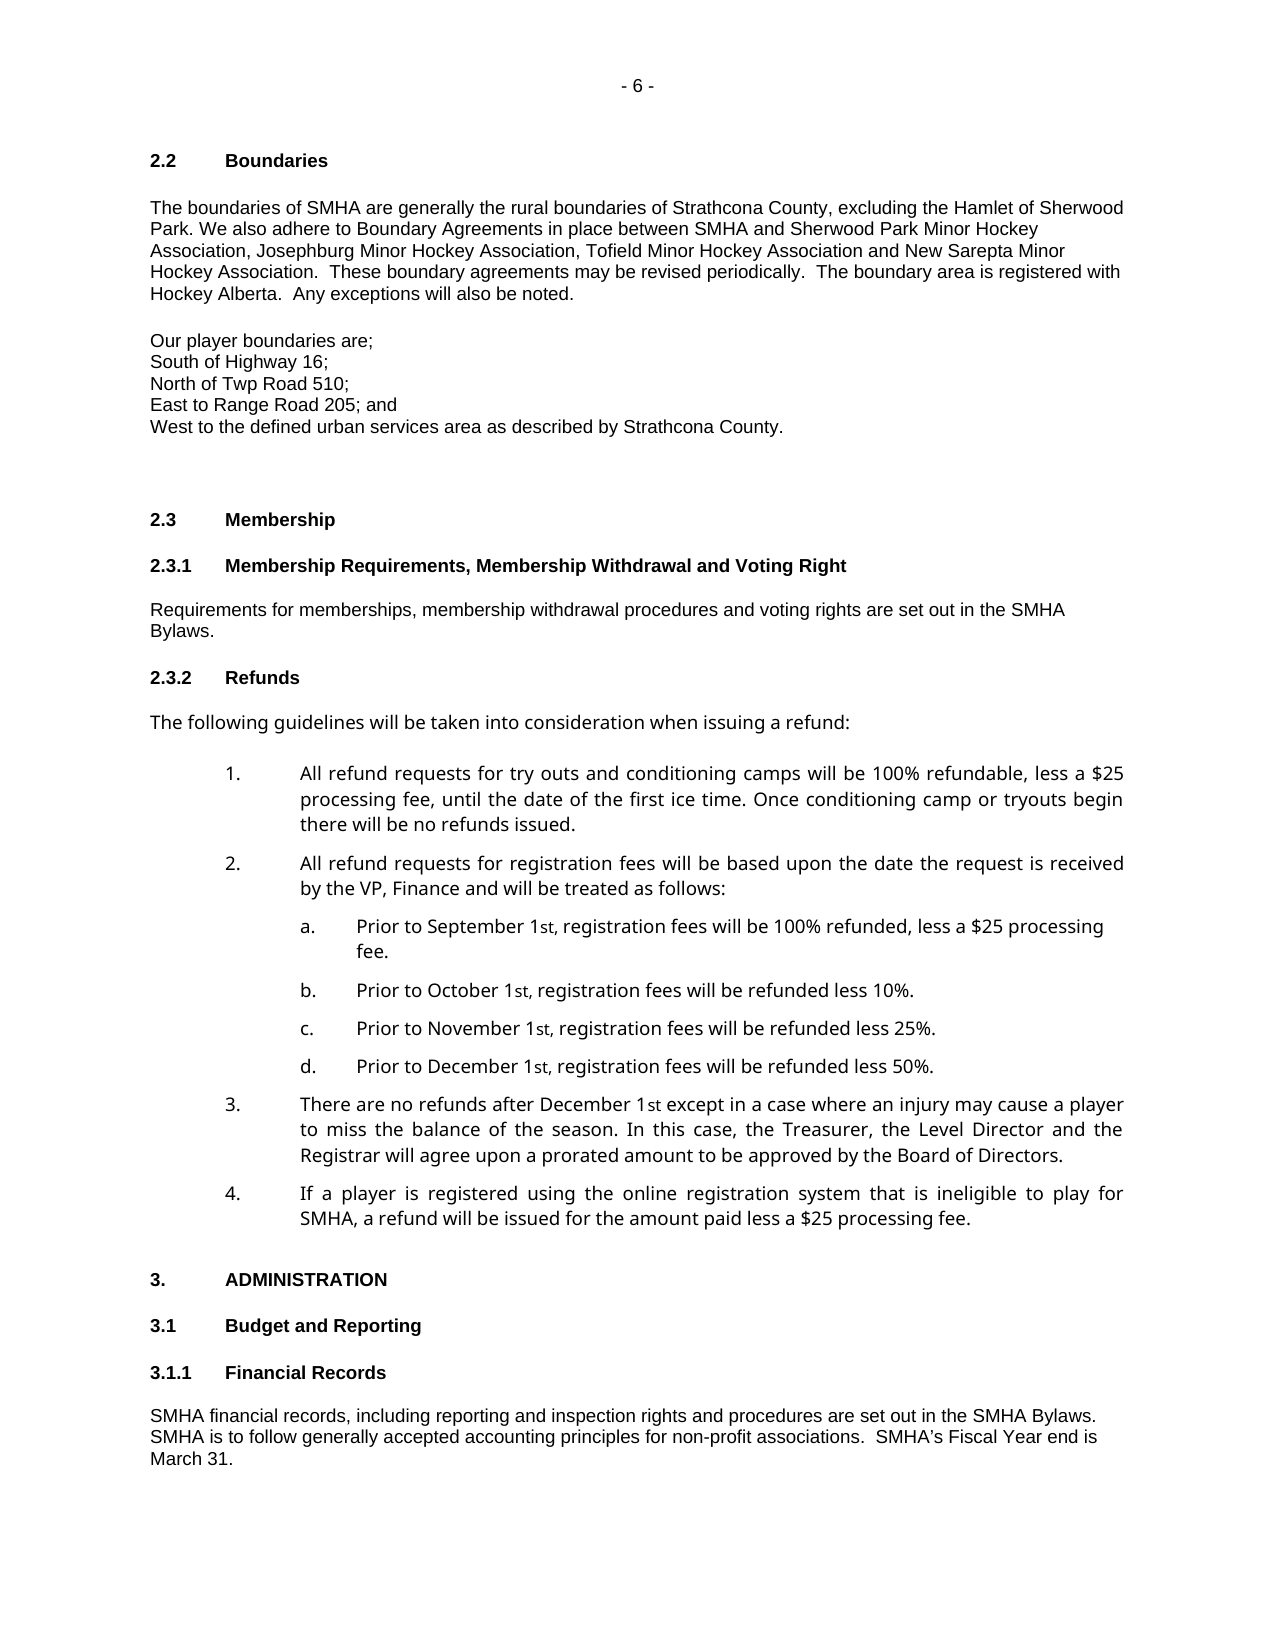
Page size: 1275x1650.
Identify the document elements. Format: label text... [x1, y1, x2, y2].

text SMHA financial records, including reporting and inspection rights and procedures are set out in the SMHA Bylaws. SMHA is to follow generally accepted accounting principles for non-profit associations. SMHA’s Fiscal Year end is March 31. [150, 1405, 1125, 1469]
subtitle Membership Requirements, Membership Withdrawal and Voting Right [150, 555, 1125, 577]
text d. Prior to December 1st, registration fees will be refunded less 50%. [300, 1053, 1125, 1078]
text Requirements for memberships, membership withdrawal procedures and voting rights are set out in the SMHA Bylaws. [150, 598, 1125, 642]
text b. Prior to October 1st, registration fees will be refunded less 10%. [300, 977, 1125, 1002]
subtitle Membership [150, 509, 1125, 530]
subtitle Financial Records [150, 1362, 1125, 1383]
subtitle Refunds [150, 667, 1125, 688]
text 3. There are no refunds after December 1st except in a case where an injury may cause a player to miss the balance of the season. In this case, the Treasurer, the Level Director and the Registrar will agree upon a prorated amount to be approved by the Board of Directors. [225, 1091, 1125, 1167]
text 1. All refund requests for try outs and conditioning camps will be 100% refundable, less a $25 processing fee, until the date of the first ice time. Once conditioning camp or tryouts begin there will be no refunds issued. [225, 761, 1125, 837]
subtitle ADMINISTRATION [150, 1268, 1125, 1290]
text a. Prior to September 1st, registration fees will be 100% refunded, less a $25 processing fee. [300, 913, 1125, 964]
text The boundaries of SMHA are generally the rural boundaries of Strathcona County, excluding the Hamlet of Sherwood Park. We also adhere to Boundary Agreements in place between SMHA and Sherwood Park Minor Hockey Association, Josephburg Minor Hockey Association, Tofield Minor Hockey Association and New Sarepta Minor Hockey Association. These boundary agreements may be revised periodically. The boundary area is registered with Hockey Alberta. Any exceptions will also be noted. [150, 197, 1125, 304]
text The following guidelines will be taken into consideration when issuing a refund: [150, 710, 1125, 735]
text 4. If a player is registered using the online registration system that is ineligible to play for SMHA, a refund will be issued for the amount paid less a $25 processing fee. [225, 1180, 1125, 1231]
text c. Prior to November 1st, registration fees will be refunded less 25%. [300, 1015, 1125, 1040]
subtitle Boundaries [150, 150, 1125, 172]
text 2. All refund requests for registration fees will be based upon the date the request is received by the VP, Finance and will be treated as follows: [225, 850, 1125, 901]
text Our player boundaries are; South of Highway 16; North of Twp Road 510; East to Range Road 205; and West to the defined urban services area as described by Strathcona County. [150, 329, 1125, 437]
subtitle Budget and Reporting [150, 1315, 1125, 1337]
